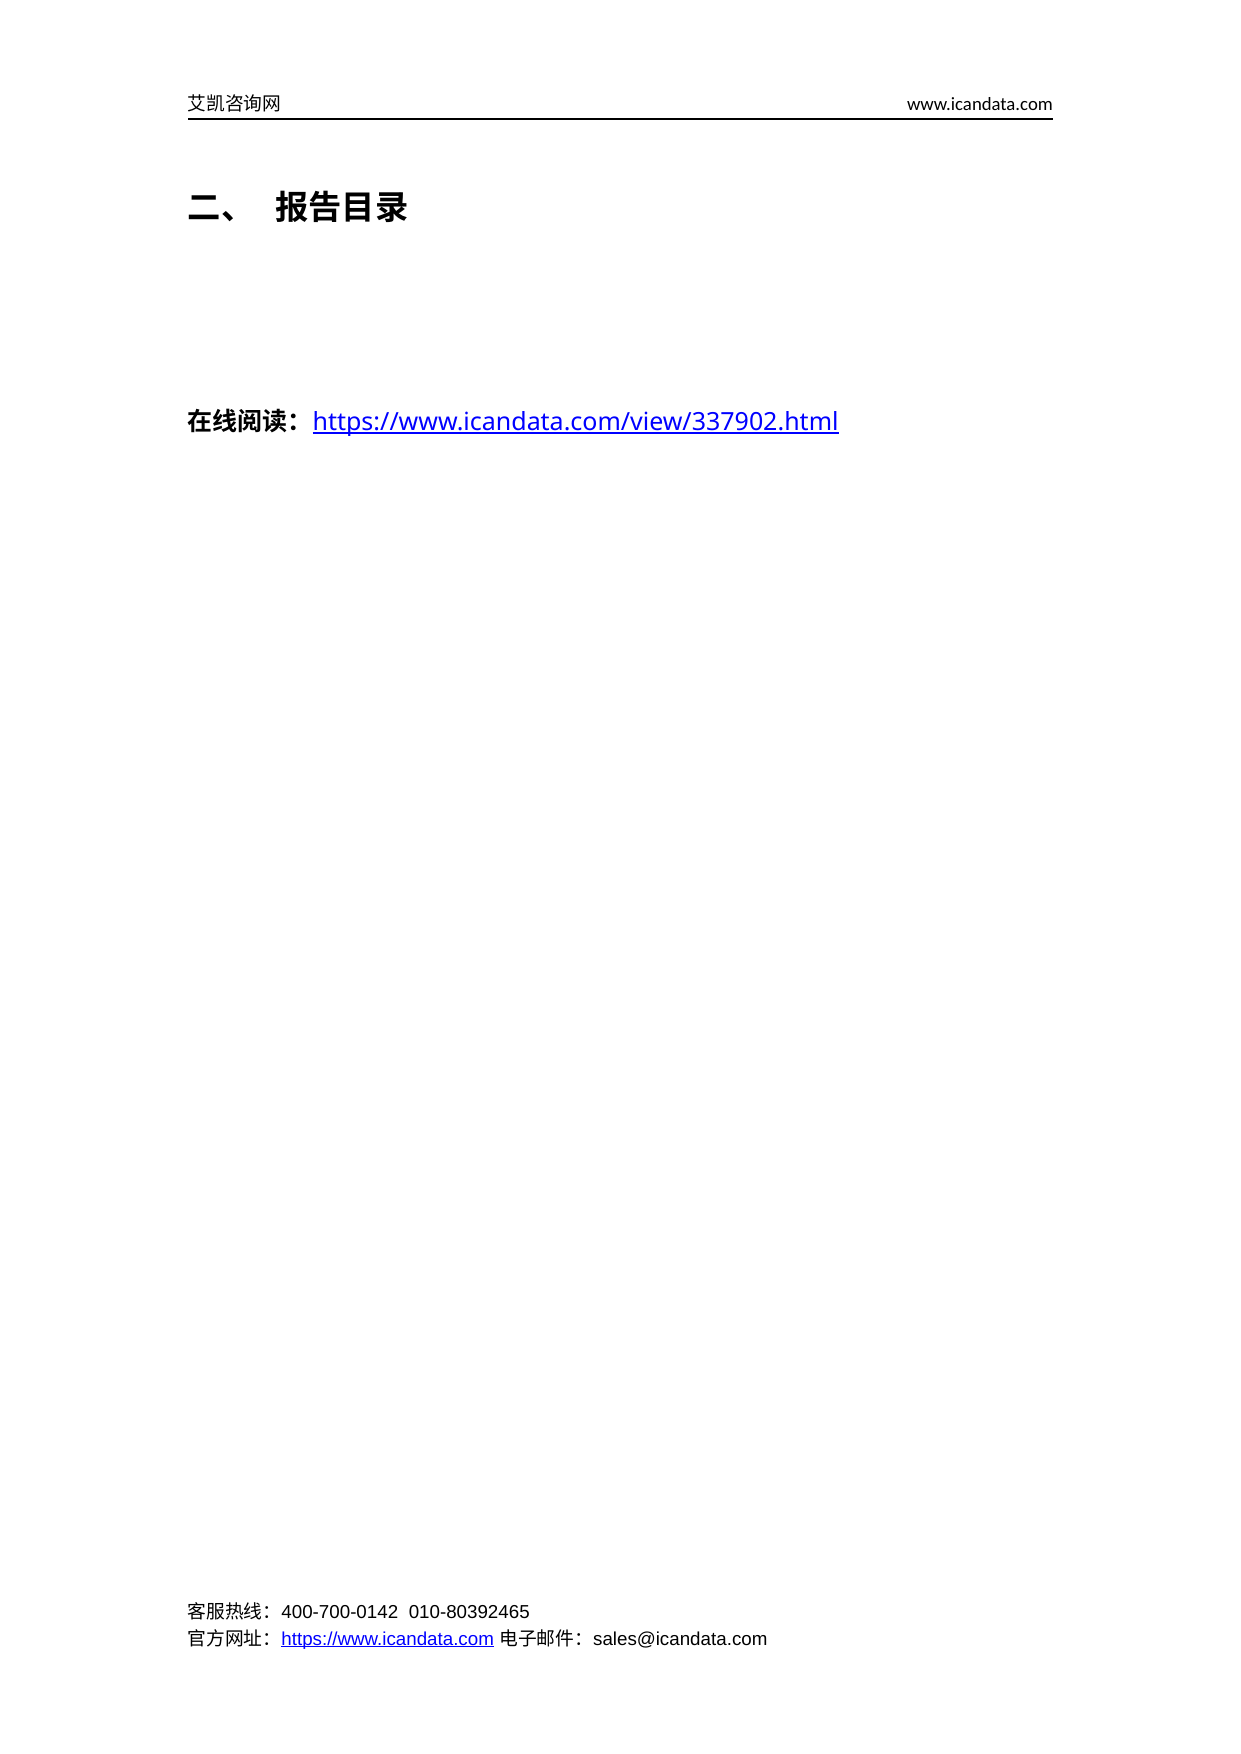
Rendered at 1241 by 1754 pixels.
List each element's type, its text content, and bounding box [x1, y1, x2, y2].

text 在线阅读：https://www.icandata.com/view/337902.html [187, 387, 1053, 452]
subtitle 报告目录 [187, 172, 1053, 237]
